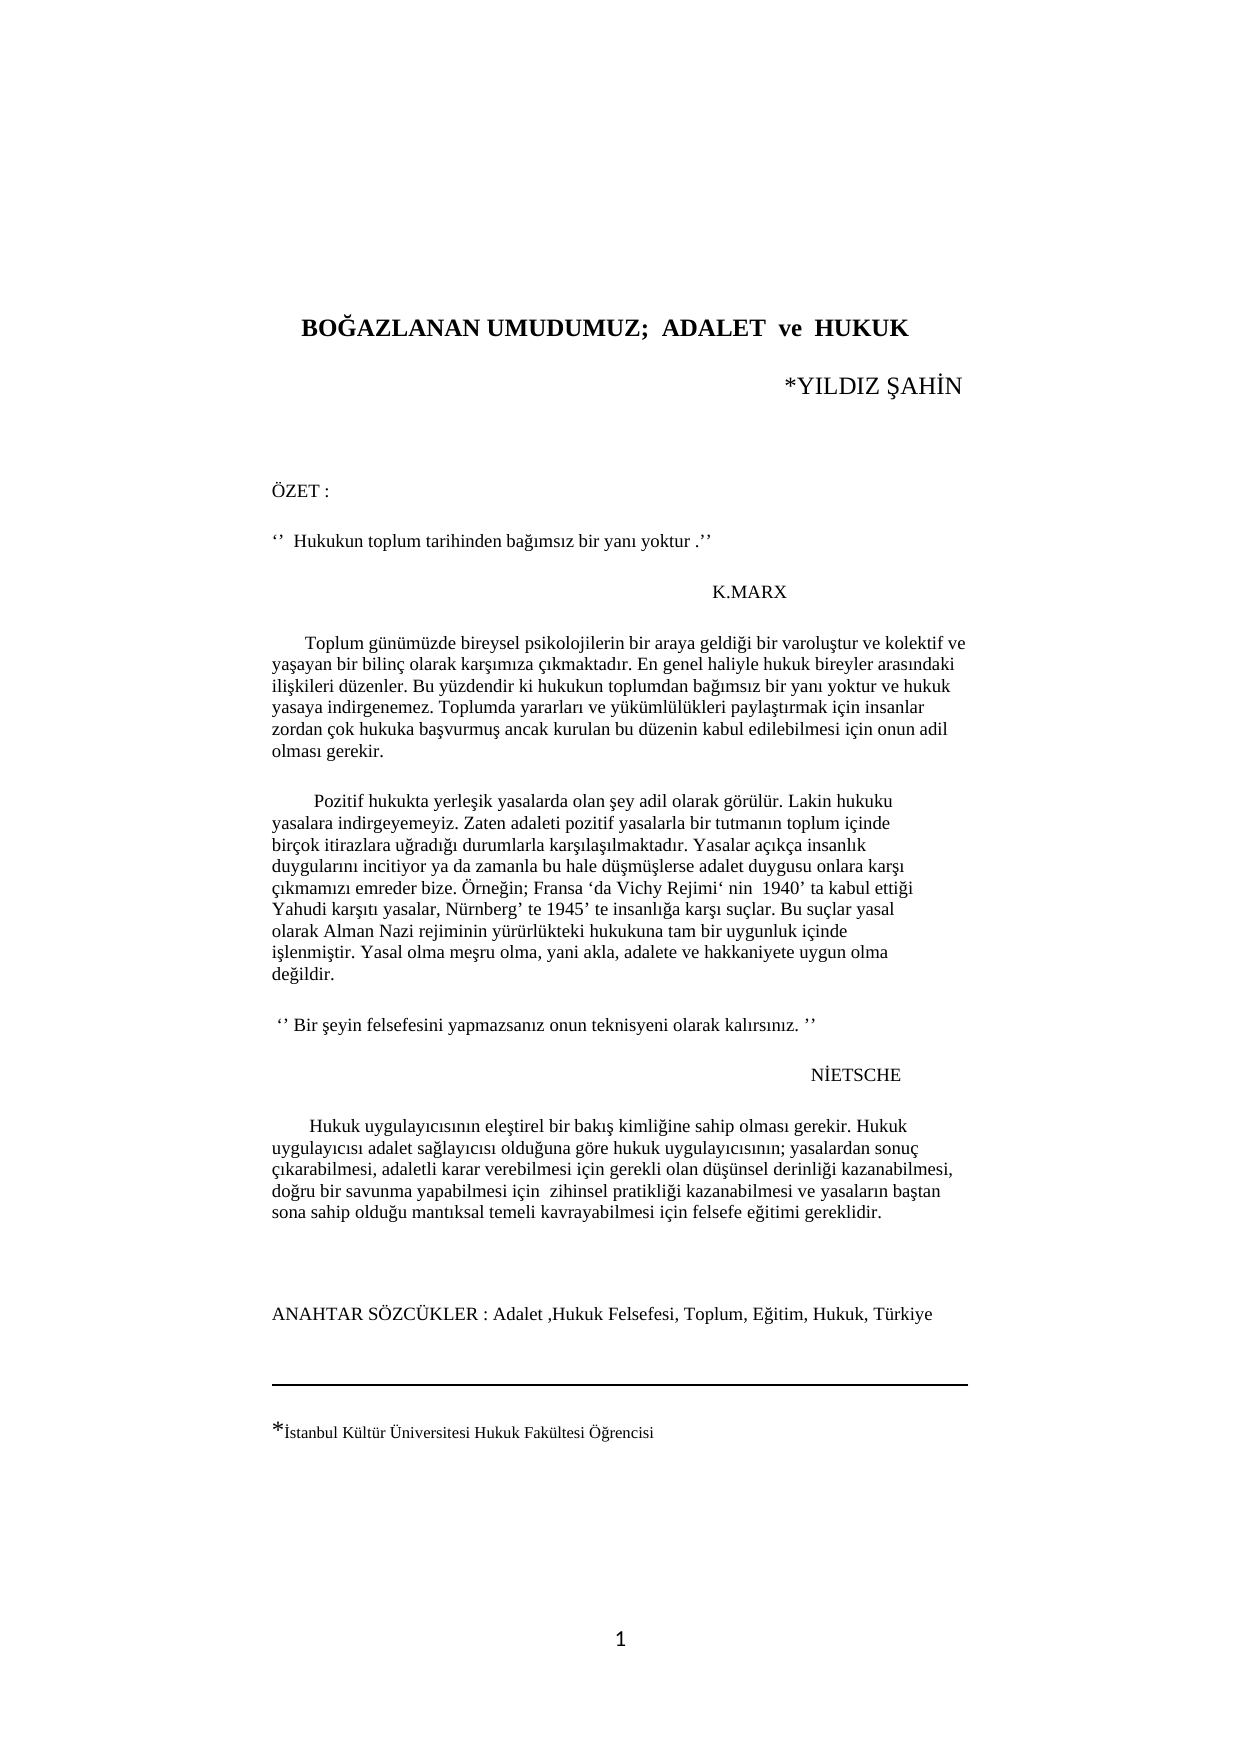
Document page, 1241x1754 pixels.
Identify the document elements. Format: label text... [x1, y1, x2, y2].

text *YILDIZ ŞAHİN [753, 371, 968, 400]
text NİETSCHE [272, 1064, 968, 1086]
text ‘’ Bir şeyin felsefesini yapmazsanız onun teknisyeni olarak kalırsınız. ’’ [272, 1013, 968, 1035]
text Hukuk uygulayıcısının eleştirel bir bakış kimliğine sahip olması gerekir. Hukuk uygulayıcısı adalet sağlayıcısı olduğuna göre hukuk uygulayıcısının; yasalardan sonuç çıkarabilmesi, adaletli karar verebilmesi için gerekli olan düşünsel derinliği kazanabilmesi, doğru bir savunma yapabilmesi için zihinsel pratikliği kazanabilmesi ve yasaların baştan sona sahip olduğu mantıksal temeli kavrayabilmesi için felsefe eğitimi gereklidir. [272, 1115, 968, 1223]
text K.MARX [272, 581, 968, 603]
text Toplum günümüzde bireysel psikolojilerin bir araya geldiği bir varoluştur ve kolektif ve yaşayan bir bilinç olarak karşımıza çıkmaktadır. En genel haliyle hukuk bireyler arasındaki ilişkileri düzenler. Bu yüzdendir ki hukukun toplumdan bağımsız bir yanı yoktur ve hukuk yasaya indirgenemez. Toplumda yararları ve yükümlülükleri paylaştırmak için insanlar zordan çok hukuka başvurmuş ancak kurulan bu düzenin kabul edilebilmesi için onun adil olması gerekir. [272, 632, 968, 761]
text Pozitif hukukta yerleşik yasalarda olan şey adil olarak görülür. Lakin hukuku yasalara indirgeyemeyiz. Zaten adaleti pozitif yasalarla bir tutmanın toplum içinde birçok itirazlara uğradığı durumlarla karşılaşılmaktadır. Yasalar açıkça insanlık duygularını incitiyor ya da zamanla bu hale düşmüşlerse adalet duygusu onlara karşı çıkmamızı emreder bize. Örneğin; Fransa ‘da Vichy Rejimi‘ nin 1940’ ta kabul ettiği Yahudi karşıtı yasalar, Nürnberg’ te 1945’ te insanlığa karşı suçlar. Bu suçlar yasal olarak Alman Nazi rejiminin yürürlükteki hukukuna tam bir uygunluk içinde işlenmiştir. Yasal olma meşru olma, yani akla, adalete ve hakkaniyete uygun olma değildir. [272, 790, 933, 984]
text *İstanbul Kültür Üniversitesi Hukuk Fakültesi Öğrencisi [272, 1415, 968, 1444]
text ÖZET : [272, 479, 968, 501]
text BOĞAZLANAN UMUDUMUZ; ADALET ve HUKUK [301, 313, 968, 342]
text ANAHTAR SÖZCÜKLER : Adalet ,Hukuk Felsefesi, Toplum, Eğitim, Hukuk, Türkiye [272, 1303, 968, 1324]
text ‘’ Hukukun toplum tarihinden bağımsız bir yanı yoktur .’’ [272, 530, 968, 552]
